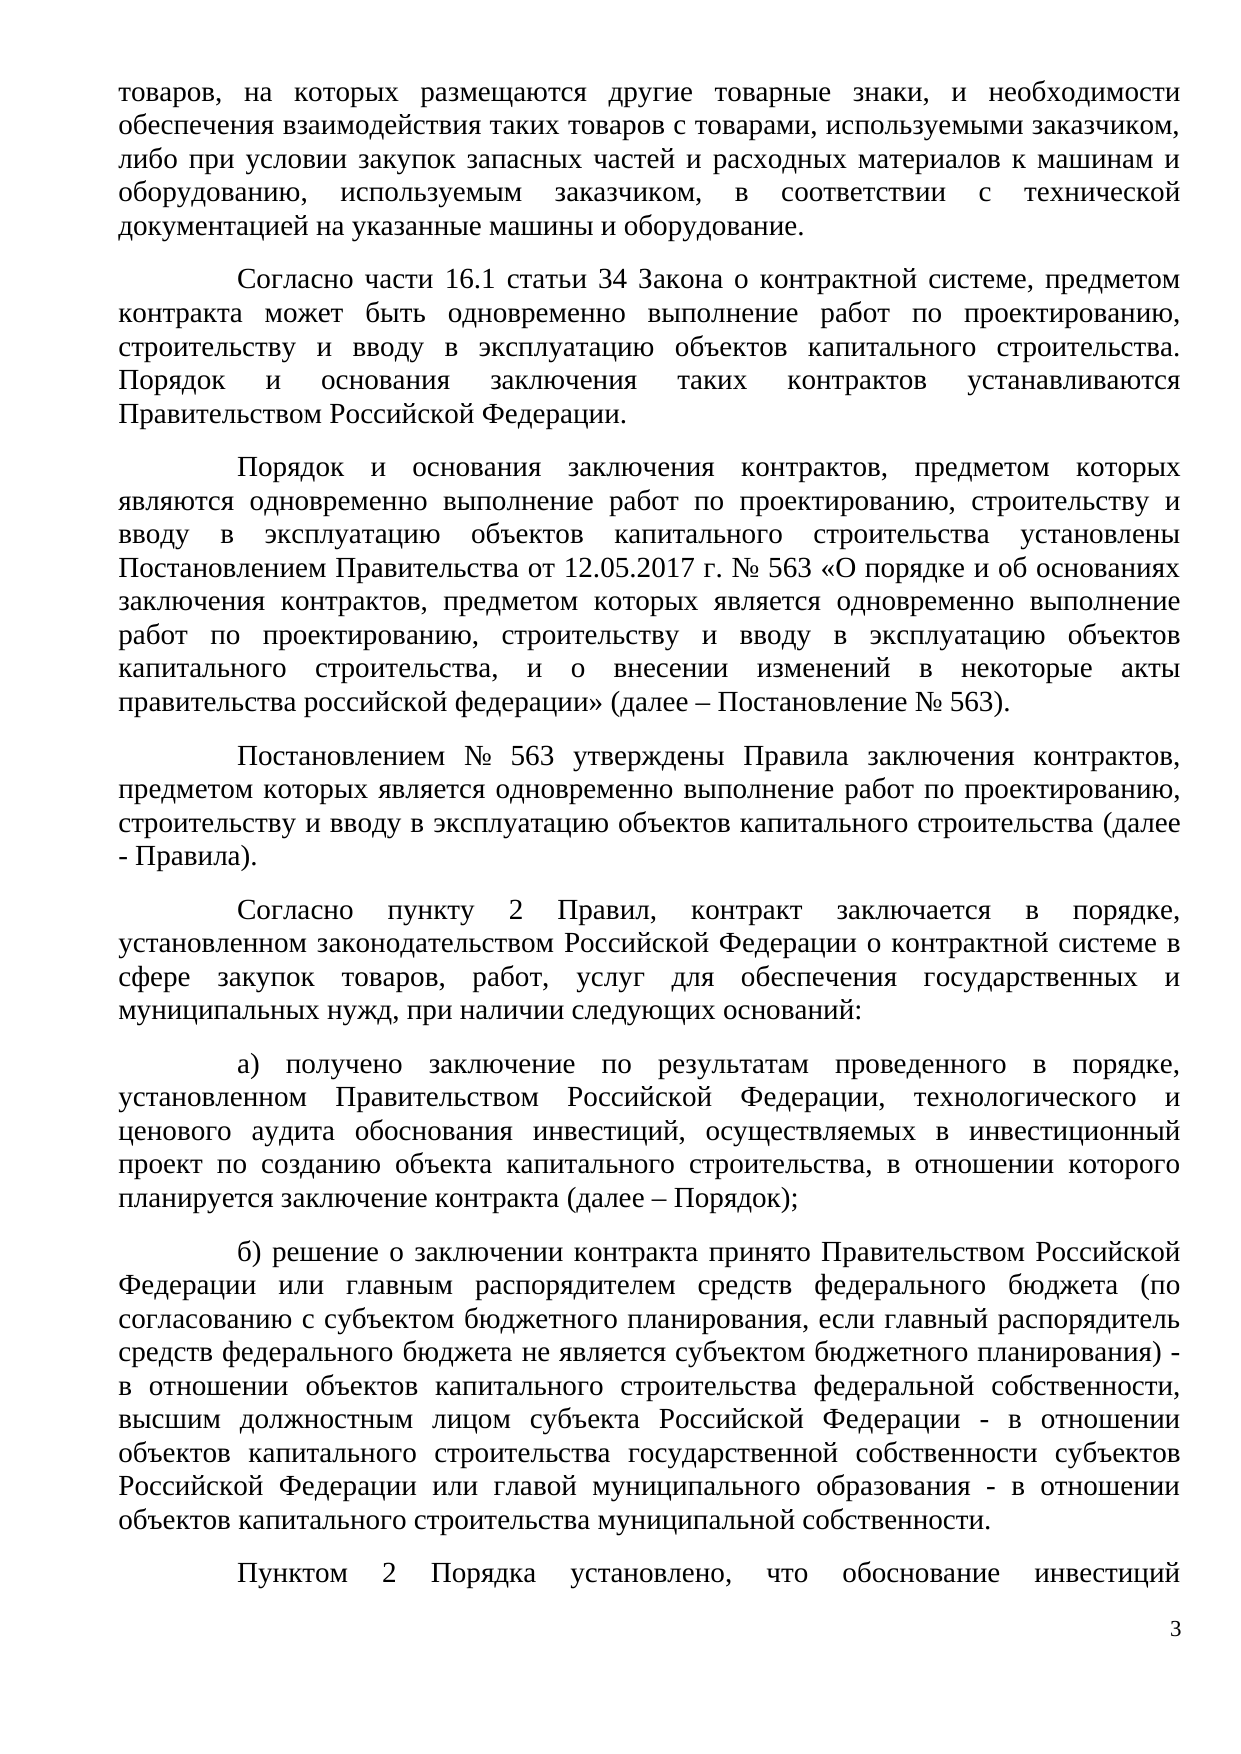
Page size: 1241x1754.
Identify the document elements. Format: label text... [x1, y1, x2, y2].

text Порядок и основания заключения контрактов, предметом которых являются одновременно выполнение работ по проектированию, строительству и вводу в эксплуатацию объектов капитального строительства установлены Постановлением Правительства от 12.05.2017 г. № 563 «О порядке и об основаниях заключения контрактов, предметом которых является одновременно выполнение работ по проектированию, строительству и вводу в эксплуатацию объектов капитального строительства, и о внесении изменений в некоторые акты правительства российской федерации» (далее – Постановление № 563). [118, 449, 1181, 718]
text Согласно части 16.1 статьи 34 Закона о контрактной системе, предметом контракта может быть одновременно выполнение работ по проектированию, строительству и вводу в эксплуатацию объектов капитального строительства. Порядок и основания заключения таких контрактов устанавливаются Правительством Российской Федерации. [118, 262, 1181, 429]
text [118, 1556, 1181, 1589]
text Согласно пункту 2 Правил, контракт заключается в порядке, установленном законодательством Российской Федерации о контрактной системе в сфере закупок товаров, работ, услуг для обеспечения государственных и муниципальных нужд, при наличии следующих оснований: [118, 892, 1181, 1026]
text Постановлением № 563 утверждены Правила заключения контрактов, предметом которых является одновременно выполнение работ по проектированию, строительству и вводу в эксплуатацию объектов капитального строительства (далее - Правила). [118, 738, 1181, 872]
text а) получено заключение по результатам проведенного в порядке, установленном Правительством Российской Федерации, технологического и ценового аудита обоснования инвестиций, осуществляемых в инвестиционный проект по созданию объекта капитального строительства, в отношении которого планируется заключение контракта (далее – Порядок); [118, 1046, 1181, 1214]
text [118, 74, 1181, 242]
text б) решение о заключении контракта принято Правительством Российской Федерации или главным распорядителем средств федерального бюджета (по согласованию с субъектом бюджетного планирования, если главный распорядитель средств федерального бюджета не является субъектом бюджетного планирования) - в отношении объектов капитального строительства федеральной собственности, высшим должностным лицом субъекта Российской Федерации - в отношении объектов капитального строительства государственной собственности субъектов Российской Федерации или главой муниципального образования - в отношении объектов капитального строительства муниципальной собственности. [118, 1234, 1181, 1536]
